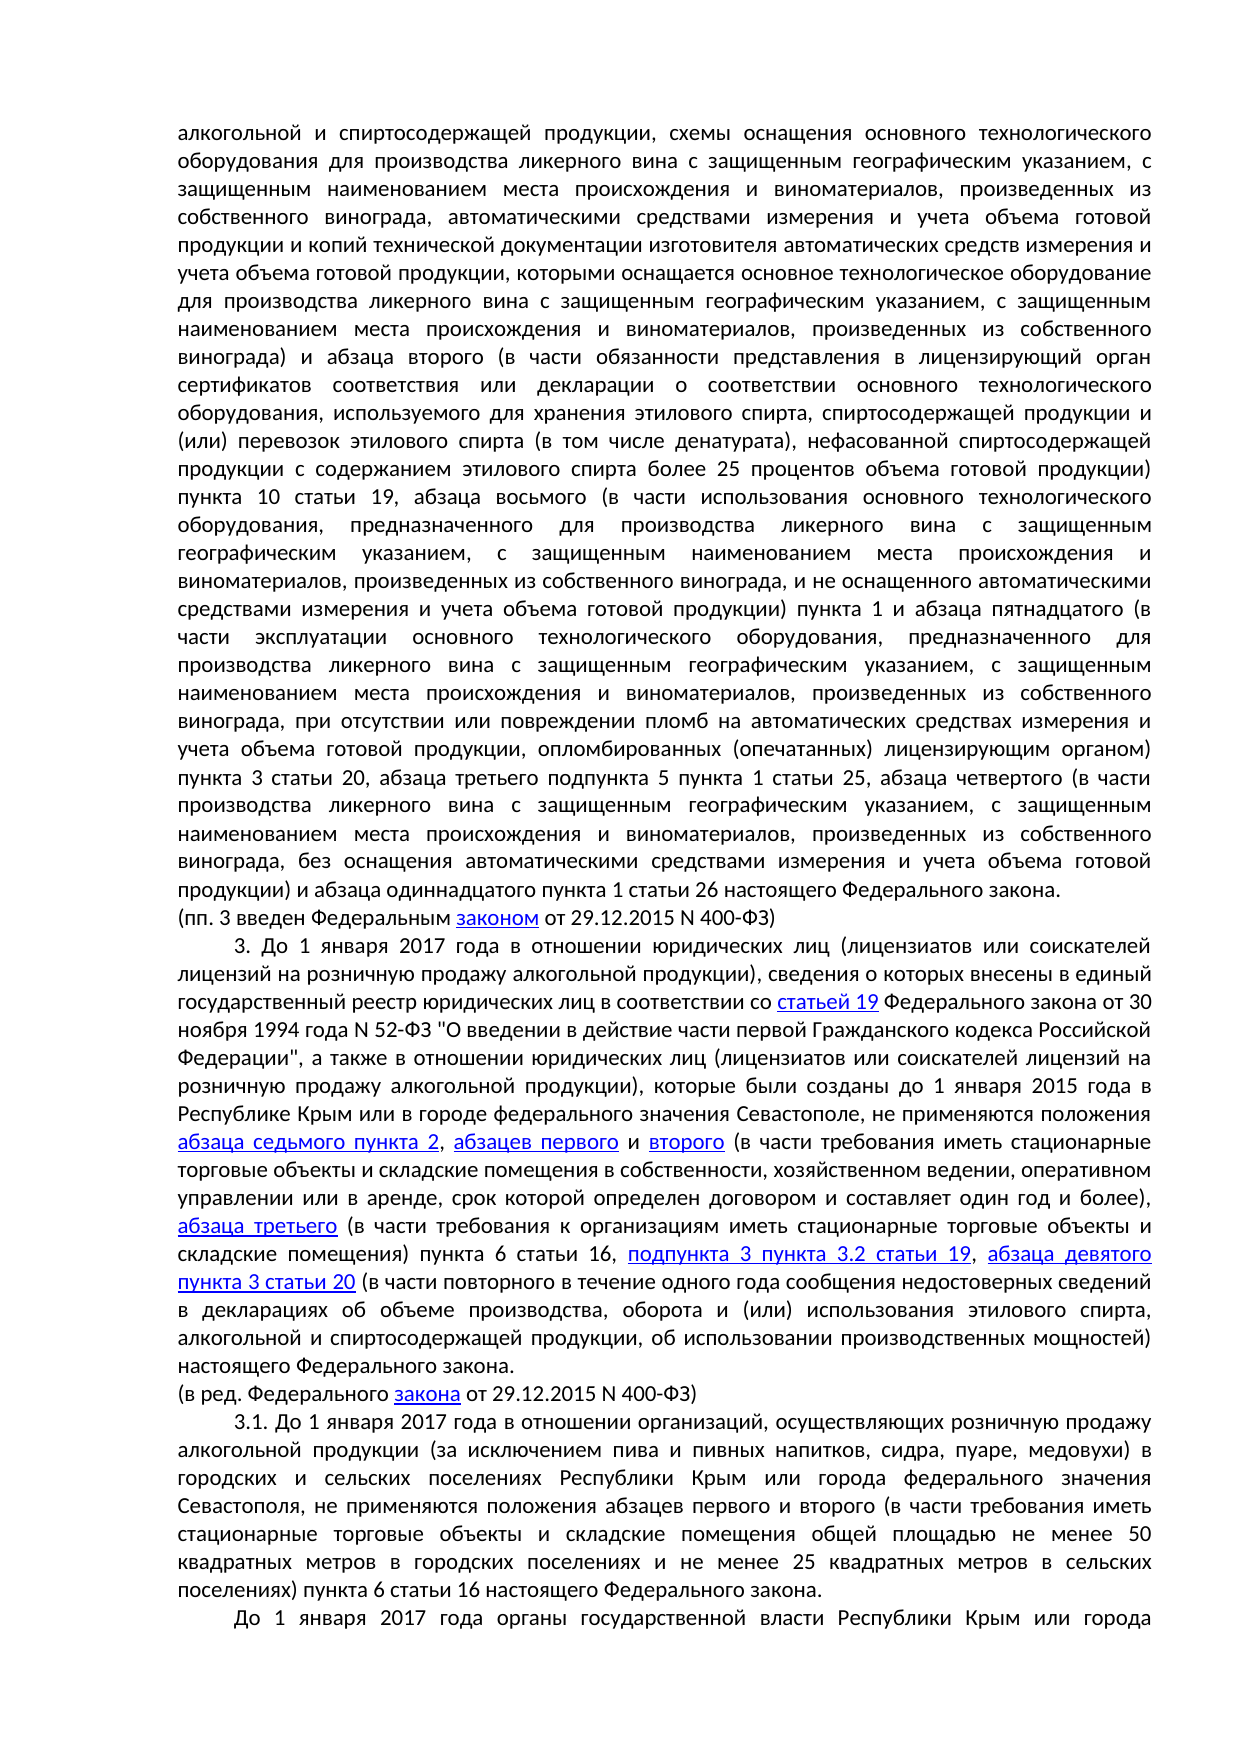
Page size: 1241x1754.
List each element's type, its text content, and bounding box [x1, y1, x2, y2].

text (в ред. Федерального закона от 29.12.2015 N 400-ФЗ) [177, 1379, 1152, 1407]
text (пп. 3 введен Федеральным законом от 29.12.2015 N 400-ФЗ) [177, 903, 1152, 931]
text 3. До 1 января 2017 года в отношении юридических лиц (лицензиатов или соискателей лицензий на розничную продажу алкогольной продукции), сведения о которых внесены в единый государственный реестр юридических лиц в соответствии со статьей 19 Федерального закона от 30 ноября 1994 года N 52-ФЗ "О введении в действие части первой Гражданского кодекса Российской Федерации", а также в отношении юридических лиц (лицензиатов или соискателей лицензий на розничную продажу алкогольной продукции), которые были созданы до 1 января 2015 года в Республике Крым или в городе федерального значения Севастополе, не применяются положения абзаца седьмого пункта 2, абзацев первого и второго (в части требования иметь стационарные торговые объекты и складские помещения в собственности, хозяйственном ведении, оперативном управлении или в аренде, срок которой определен договором и составляет один год и более), абзаца третьего (в части требования к организациям иметь стационарные торговые объекты и складские помещения) пункта 6 статьи 16, подпункта 3 пункта 3.2 статьи 19, абзаца девятого пункта 3 статьи 20 (в части повторного в течение одного года сообщения недостоверных сведений в декларациях об объеме производства, оборота и (или) использования этилового спирта, алкогольной и спиртосодержащей продукции, об использовании производственных мощностей) настоящего Федерального закона. [177, 931, 1152, 1379]
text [177, 1603, 1152, 1631]
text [177, 118, 1152, 903]
text 3.1. До 1 января 2017 года в отношении организаций, осуществляющих розничную продажу алкогольной продукции (за исключением пива и пивных напитков, сидра, пуаре, медовухи) в городских и сельских поселениях Республики Крым или города федерального значения Севастополя, не применяются положения абзацев первого и второго (в части требования иметь стационарные торговые объекты и складские помещения общей площадью не менее 50 квадратных метров в городских поселениях и не менее 25 квадратных метров в сельских поселениях) пункта 6 статьи 16 настоящего Федерального закона. [177, 1407, 1152, 1603]
